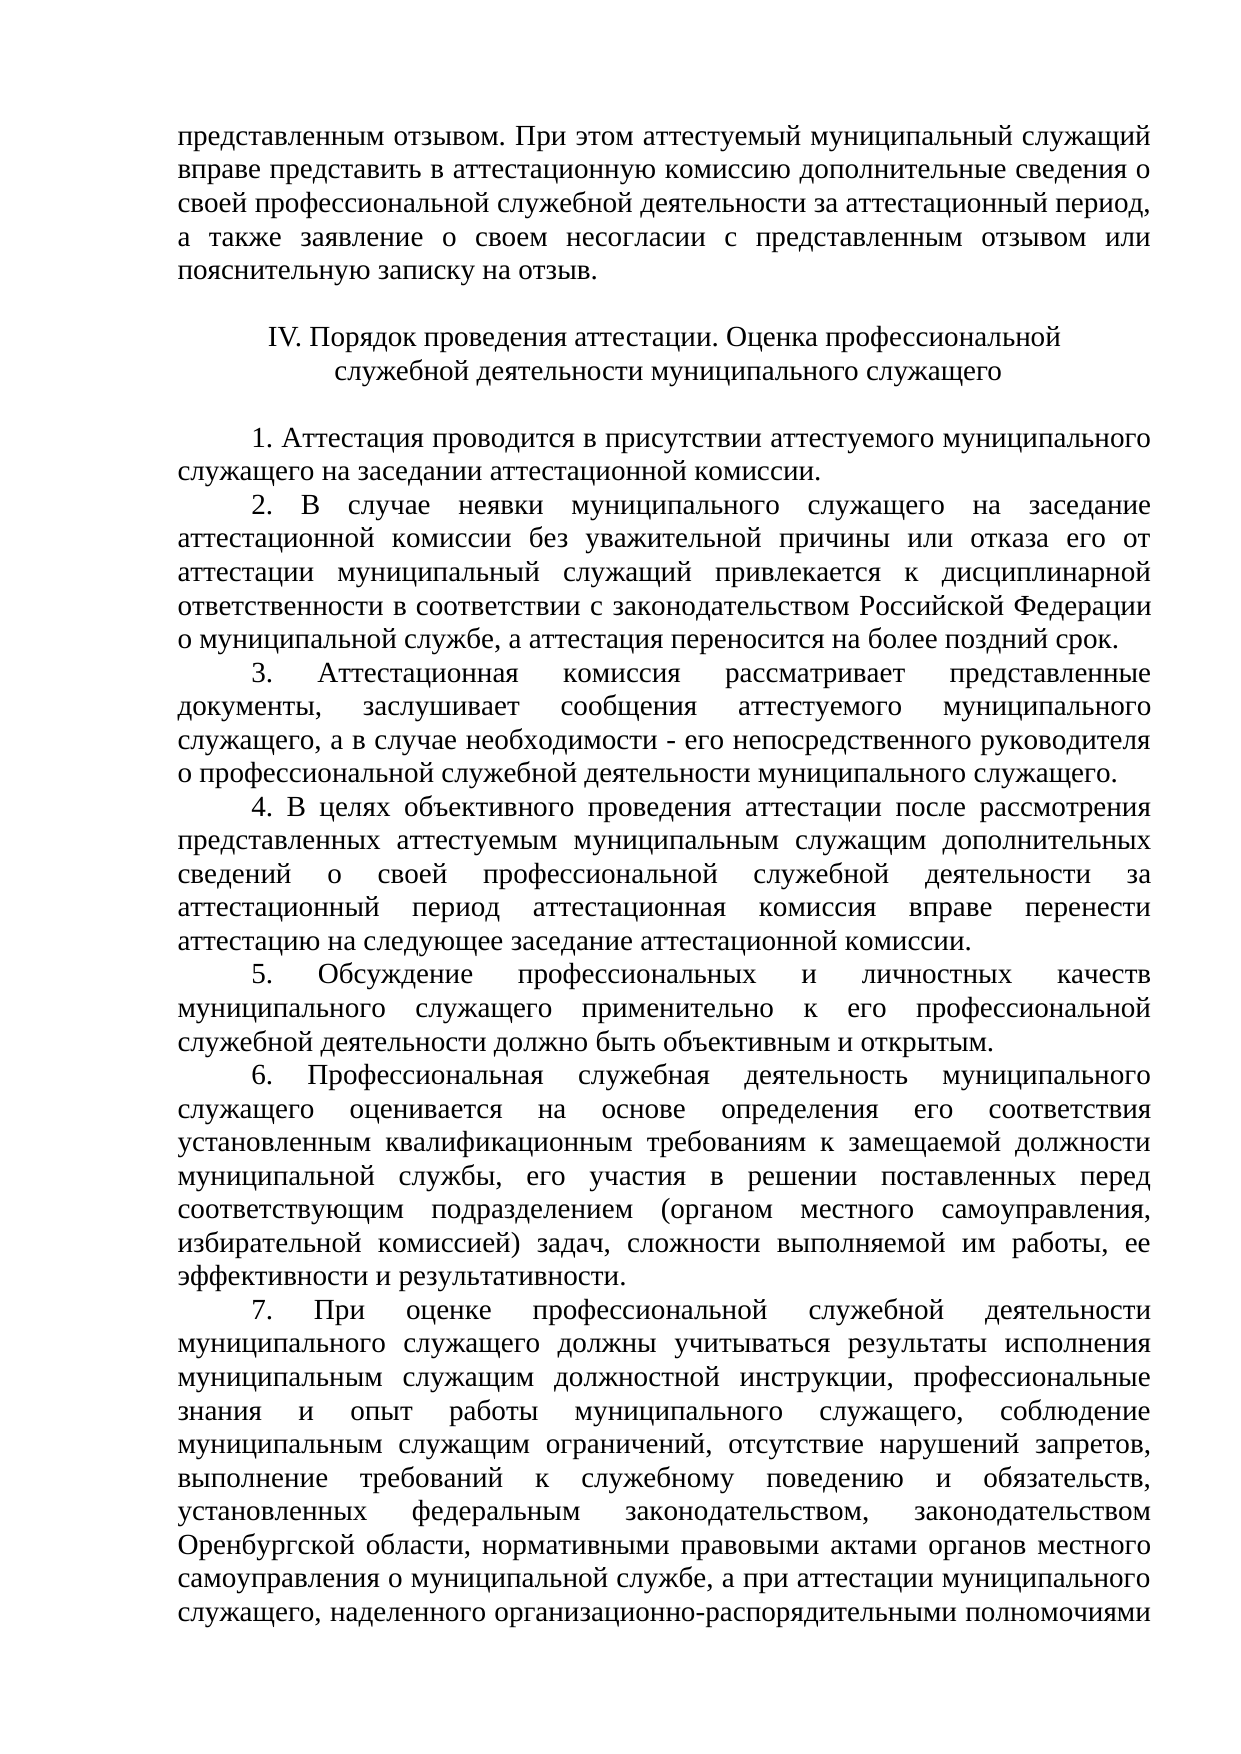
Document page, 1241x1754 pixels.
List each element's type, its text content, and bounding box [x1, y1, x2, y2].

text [177, 1292, 1152, 1627]
subtitle IV. Порядок проведения аттестации. Оценка профессиональной [177, 319, 1152, 353]
subtitle служебной деятельности муниципального служащего [177, 353, 1152, 386]
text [177, 118, 1152, 286]
text 2. В случае неявки муниципального служащего на заседание аттестационной комиссии без уважительной причины или отказа его от аттестации муниципальный служащий привлекается к дисциплинарной ответственности в соответствии с законодательством Российской Федерации о муниципальной службе, а аттестация переносится на более поздний срок. [177, 487, 1152, 655]
text 6. Профессиональная служебная деятельность муниципального служащего оценивается на основе определения его соответствия установленным квалификационным требованиям к замещаемой должности муниципальной службы, его участия в решении поставленных перед соответствующим подразделением (органом местного самоуправления, избирательной комиссией) задач, сложности выполняемой им работы, ее эффективности и результативности. [177, 1057, 1152, 1292]
text 3. Аттестационная комиссия рассматривает представленные документы, заслушивает сообщения аттестуемого муниципального служащего, а в случае необходимости - его непосредственного руководителя о профессиональной служебной деятельности муниципального служащего. [177, 655, 1152, 789]
text 1. Аттестация проводится в присутствии аттестуемого муниципального служащего на заседании аттестационной комиссии. [177, 420, 1152, 487]
text 4. В целях объективного проведения аттестации после рассмотрения представленных аттестуемым муниципальным служащим дополнительных сведений о своей профессиональной служебной деятельности за аттестационный период аттестационная комиссия вправе перенести аттестацию на следующее заседание аттестационной комиссии. [177, 789, 1152, 957]
text 5. Обсуждение профессиональных и личностных качеств муниципального служащего применительно к его профессиональной служебной деятельности должно быть объективным и открытым. [177, 957, 1152, 1057]
